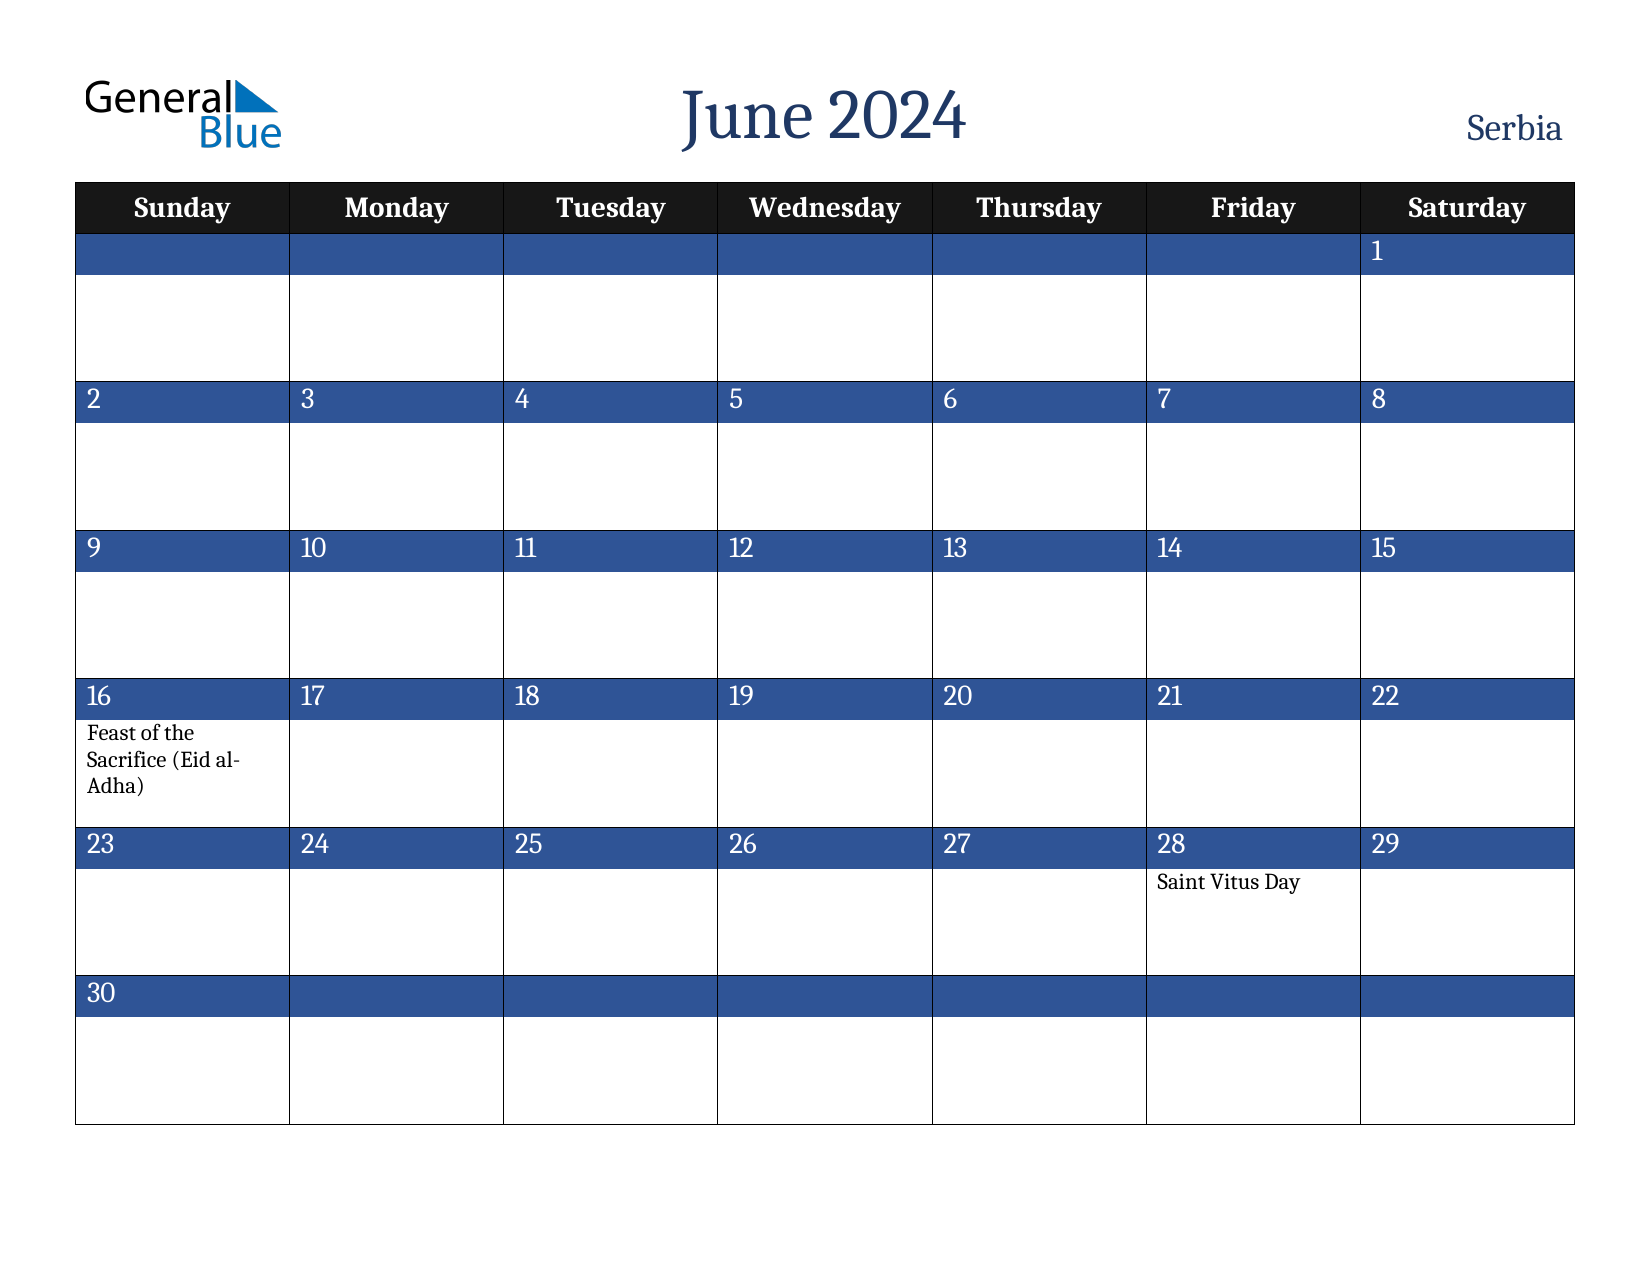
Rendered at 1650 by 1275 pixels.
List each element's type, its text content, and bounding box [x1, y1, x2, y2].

table_cell [290, 869, 503, 975]
table_cell 28 [1147, 828, 1360, 869]
table_cell 25 [504, 828, 717, 869]
table_cell 5 [718, 382, 932, 423]
table_cell [1147, 572, 1360, 678]
table_cell 20 [933, 679, 1146, 720]
table_cell 1 [1361, 234, 1574, 275]
table_cell [290, 572, 503, 678]
table_cell [718, 1017, 932, 1123]
table_cell [933, 869, 1146, 975]
table_cell 12 [718, 531, 932, 572]
table_cell 7 [1147, 382, 1360, 423]
table_cell [933, 1017, 1146, 1123]
table_cell [504, 572, 717, 678]
table_cell [933, 572, 1146, 678]
table_cell [1361, 976, 1574, 1017]
table_cell 16 [76, 679, 289, 720]
table_cell Monday [290, 183, 503, 233]
table_cell [504, 1017, 717, 1123]
table_cell [504, 275, 717, 381]
table_cell [933, 976, 1146, 1017]
table_cell [504, 976, 717, 1017]
table_cell [504, 869, 717, 975]
table_cell 9 [76, 531, 289, 572]
table_cell [504, 720, 717, 827]
table_cell 3 [290, 382, 503, 423]
table_cell 27 [933, 828, 1146, 869]
table_cell 15 [1361, 531, 1574, 572]
table_cell [1361, 423, 1574, 530]
table_cell [290, 275, 503, 381]
table_cell 6 [933, 382, 1146, 423]
table_cell [290, 423, 503, 530]
table_cell 10 [290, 531, 503, 572]
table_cell 21 [1147, 679, 1360, 720]
table_cell [1361, 1017, 1574, 1123]
picture [86, 80, 281, 148]
table_cell [1361, 720, 1574, 827]
table_cell [76, 423, 289, 530]
table_cell [1361, 275, 1574, 381]
table_cell Friday [1147, 183, 1360, 233]
table_cell Feast of the Sacrifice (Eid al-Adha) [76, 720, 289, 827]
table_cell 2 [76, 382, 289, 423]
table_cell 8 [1361, 382, 1574, 423]
table_cell [933, 275, 1146, 381]
table_cell [718, 572, 932, 678]
table_header June 2024 [504, 75, 1146, 182]
table_cell Wednesday [718, 183, 932, 233]
table_cell [76, 1017, 289, 1123]
table_cell [1147, 275, 1360, 381]
table_cell [933, 423, 1146, 530]
table_cell [933, 234, 1146, 275]
table_cell [76, 234, 289, 275]
table_header [76, 75, 503, 182]
table_cell [1147, 234, 1360, 275]
table_cell [1147, 1017, 1360, 1123]
table_cell [76, 869, 289, 975]
table_cell [933, 720, 1146, 827]
table_cell [290, 234, 503, 275]
table_cell 13 [933, 531, 1146, 572]
table_cell [504, 423, 717, 530]
table_cell 22 [1361, 679, 1574, 720]
table_cell 19 [718, 679, 932, 720]
table_cell [718, 869, 932, 975]
table_cell [1147, 423, 1360, 530]
table_cell 24 [290, 828, 503, 869]
table_cell [504, 234, 717, 275]
table_cell 23 [76, 828, 289, 869]
table_cell Tuesday [504, 183, 717, 233]
table_cell 26 [718, 828, 932, 869]
table_cell [1361, 869, 1574, 975]
table_cell 14 [1147, 531, 1360, 572]
table_cell [718, 275, 932, 381]
table_cell Sunday [76, 183, 289, 233]
table_cell Thursday [933, 183, 1146, 233]
table_cell [718, 976, 932, 1017]
table_cell 4 [504, 382, 717, 423]
table_cell [1361, 572, 1574, 678]
table_cell 18 [504, 679, 717, 720]
table_cell [1147, 976, 1360, 1017]
table_header Serbia [1146, 75, 1574, 182]
table_cell 30 [76, 976, 289, 1017]
table_cell Saturday [1361, 183, 1574, 233]
table_cell [718, 423, 932, 530]
table_cell 29 [1361, 828, 1574, 869]
table_cell [1147, 720, 1360, 827]
table_cell [76, 275, 289, 381]
table_cell Saint Vitus Day [1147, 869, 1360, 975]
table_cell [718, 720, 932, 827]
table_cell [290, 976, 503, 1017]
table_cell [290, 720, 503, 827]
table_cell [290, 1017, 503, 1123]
table_cell 11 [504, 531, 717, 572]
table_cell 17 [290, 679, 503, 720]
table_cell [718, 234, 932, 275]
table_cell [76, 572, 289, 678]
